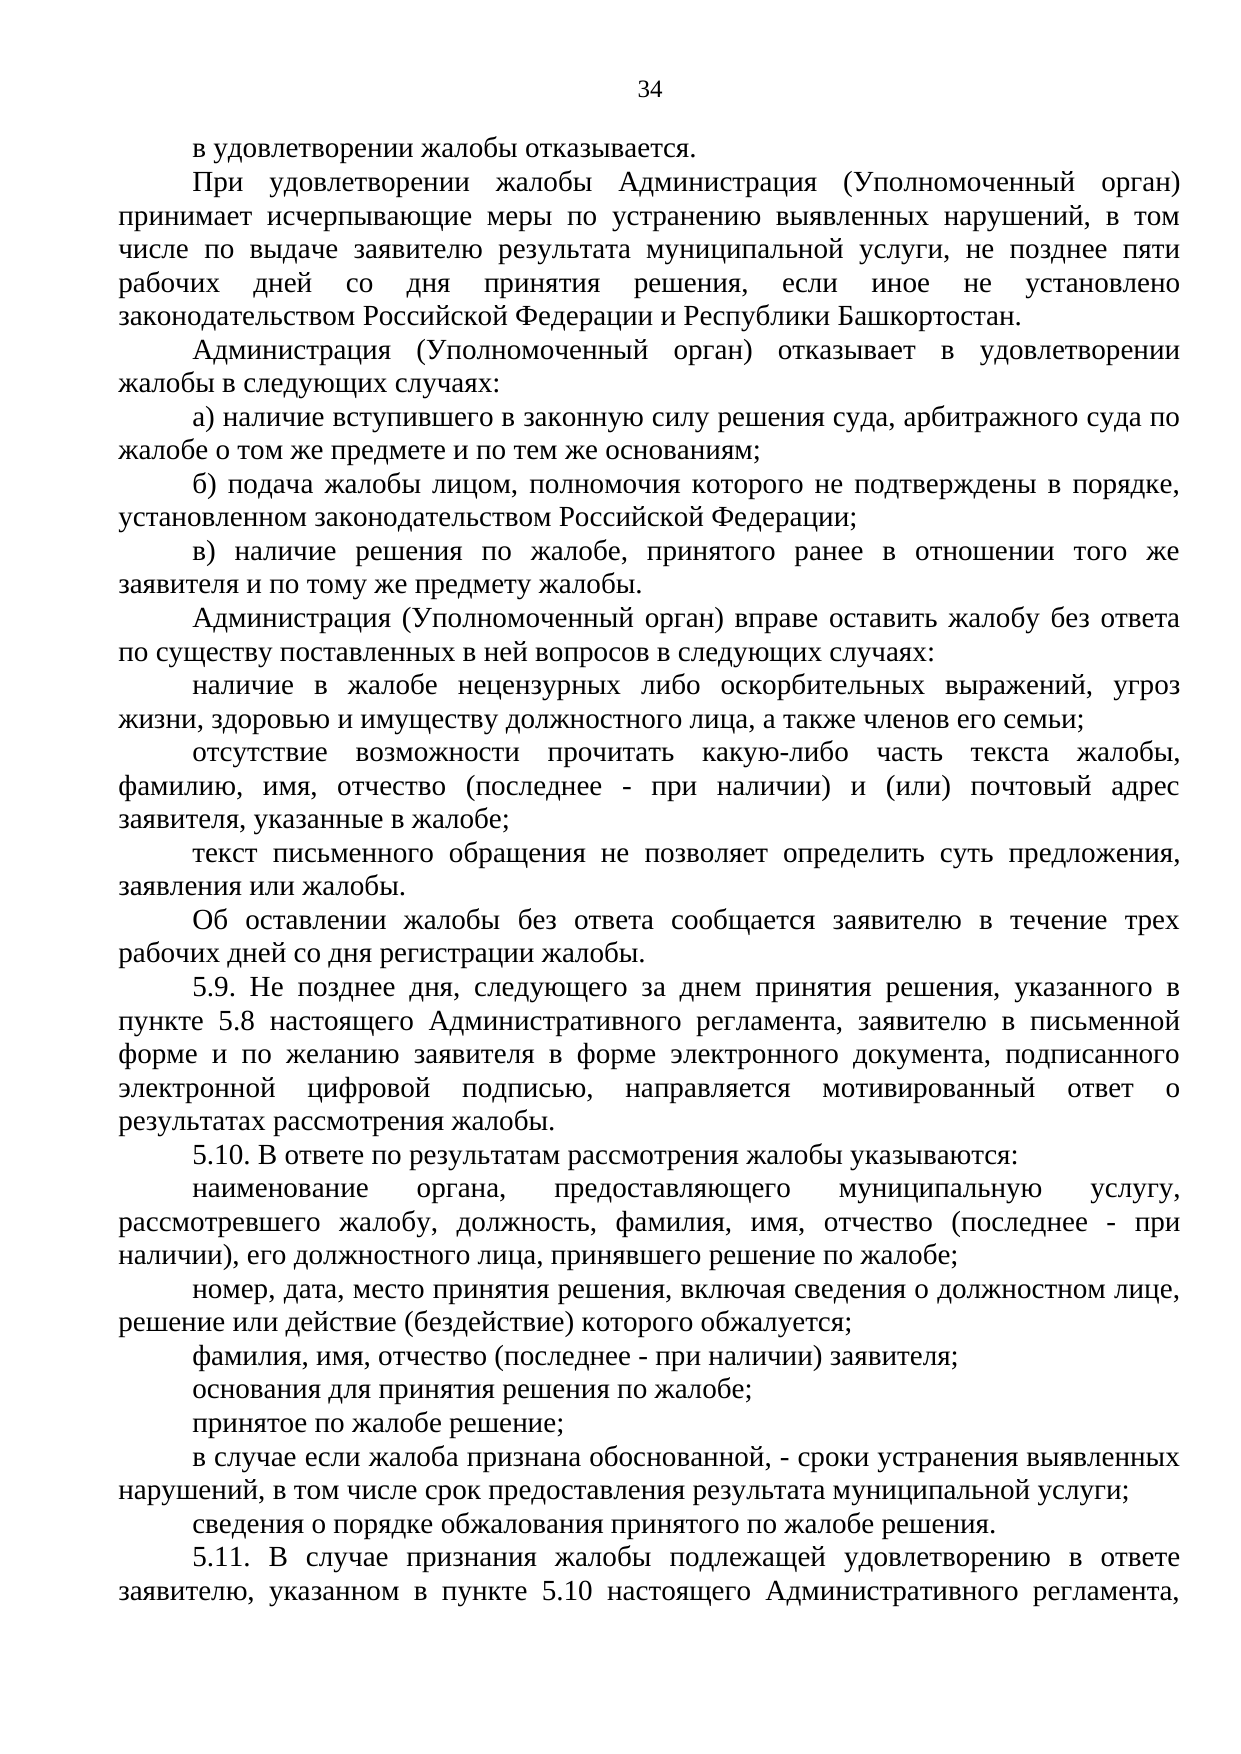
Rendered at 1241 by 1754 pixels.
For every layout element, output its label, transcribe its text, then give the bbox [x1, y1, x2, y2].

text Администрация (Уполномоченный орган) вправе оставить жалобу без ответа по существу поставленных в ней вопросов в следующих случаях: [118, 600, 1181, 667]
text Администрация (Уполномоченный орган) отказывает в удовлетворении жалобы в следующих случаях: [118, 332, 1181, 399]
text основания для принятия решения по жалобе; [118, 1372, 1181, 1405]
text Об оставлении жалобы без ответа сообщается заявителю в течение трех рабочих дней со дня регистрации жалобы. [118, 902, 1181, 969]
text отсутствие возможности прочитать какую-либо часть текста жалобы, фамилию, имя, отчество (последнее - при наличии) и (или) почтовый адрес заявителя, указанные в жалобе; [118, 734, 1181, 835]
text в удовлетворении жалобы отказывается. [118, 131, 1181, 164]
text в) наличие решения по жалобе, принятого ранее в отношении того же заявителя и по тому же предмету жалобы. [118, 533, 1181, 600]
text наименование органа, предоставляющего муниципальную услугу, рассмотревшего жалобу, должность, фамилия, имя, отчество (последнее - при наличии), его должностного лица, принявшего решение по жалобе; [118, 1170, 1181, 1271]
text а) наличие вступившего в законную силу решения суда, арбитражного суда по жалобе о том же предмете и по тем же основаниям; [118, 399, 1181, 466]
text в случае если жалоба признана обоснованной, - сроки устранения выявленных нарушений, в том числе срок предоставления результата муниципальной услуги; [118, 1439, 1181, 1506]
text принятое по жалобе решение; [118, 1405, 1181, 1439]
text 5.9. Не позднее дня, следующего за днем принятия решения, указанного в пункте 5.8 настоящего Административного регламента, заявителю в письменной форме и по желанию заявителя в форме электронного документа, подписанного электронной цифровой подписью, направляется мотивированный ответ о результатах рассмотрения жалобы. [118, 969, 1181, 1137]
text сведения о порядке обжалования принятого по жалобе решения. [118, 1506, 1181, 1539]
text 5.10. В ответе по результатам рассмотрения жалобы указываются: [118, 1137, 1181, 1170]
text При удовлетворении жалобы Администрация (Уполномоченный орган) принимает исчерпывающие меры по устранению выявленных нарушений, в том числе по выдаче заявителю результата муниципальной услуги, не позднее пяти рабочих дней со дня принятия решения, если иное не установлено законодательством Российской Федерации и Республики Башкортостан. [118, 164, 1181, 332]
text наличие в жалобе нецензурных либо оскорбительных выражений, угроз жизни, здоровью и имуществу должностного лица, а также членов его семьи; [118, 667, 1181, 734]
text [118, 1539, 1181, 1606]
text номер, дата, место принятия решения, включая сведения о должностном лице, решение или действие (бездействие) которого обжалуется; [118, 1271, 1181, 1338]
text текст письменного обращения не позволяет определить суть предложения, заявления или жалобы. [118, 835, 1181, 902]
text б) подача жалобы лицом, полномочия которого не подтверждены в порядке, установленном законодательством Российской Федерации; [118, 466, 1181, 533]
text фамилия, имя, отчество (последнее - при наличии) заявителя; [118, 1338, 1181, 1372]
